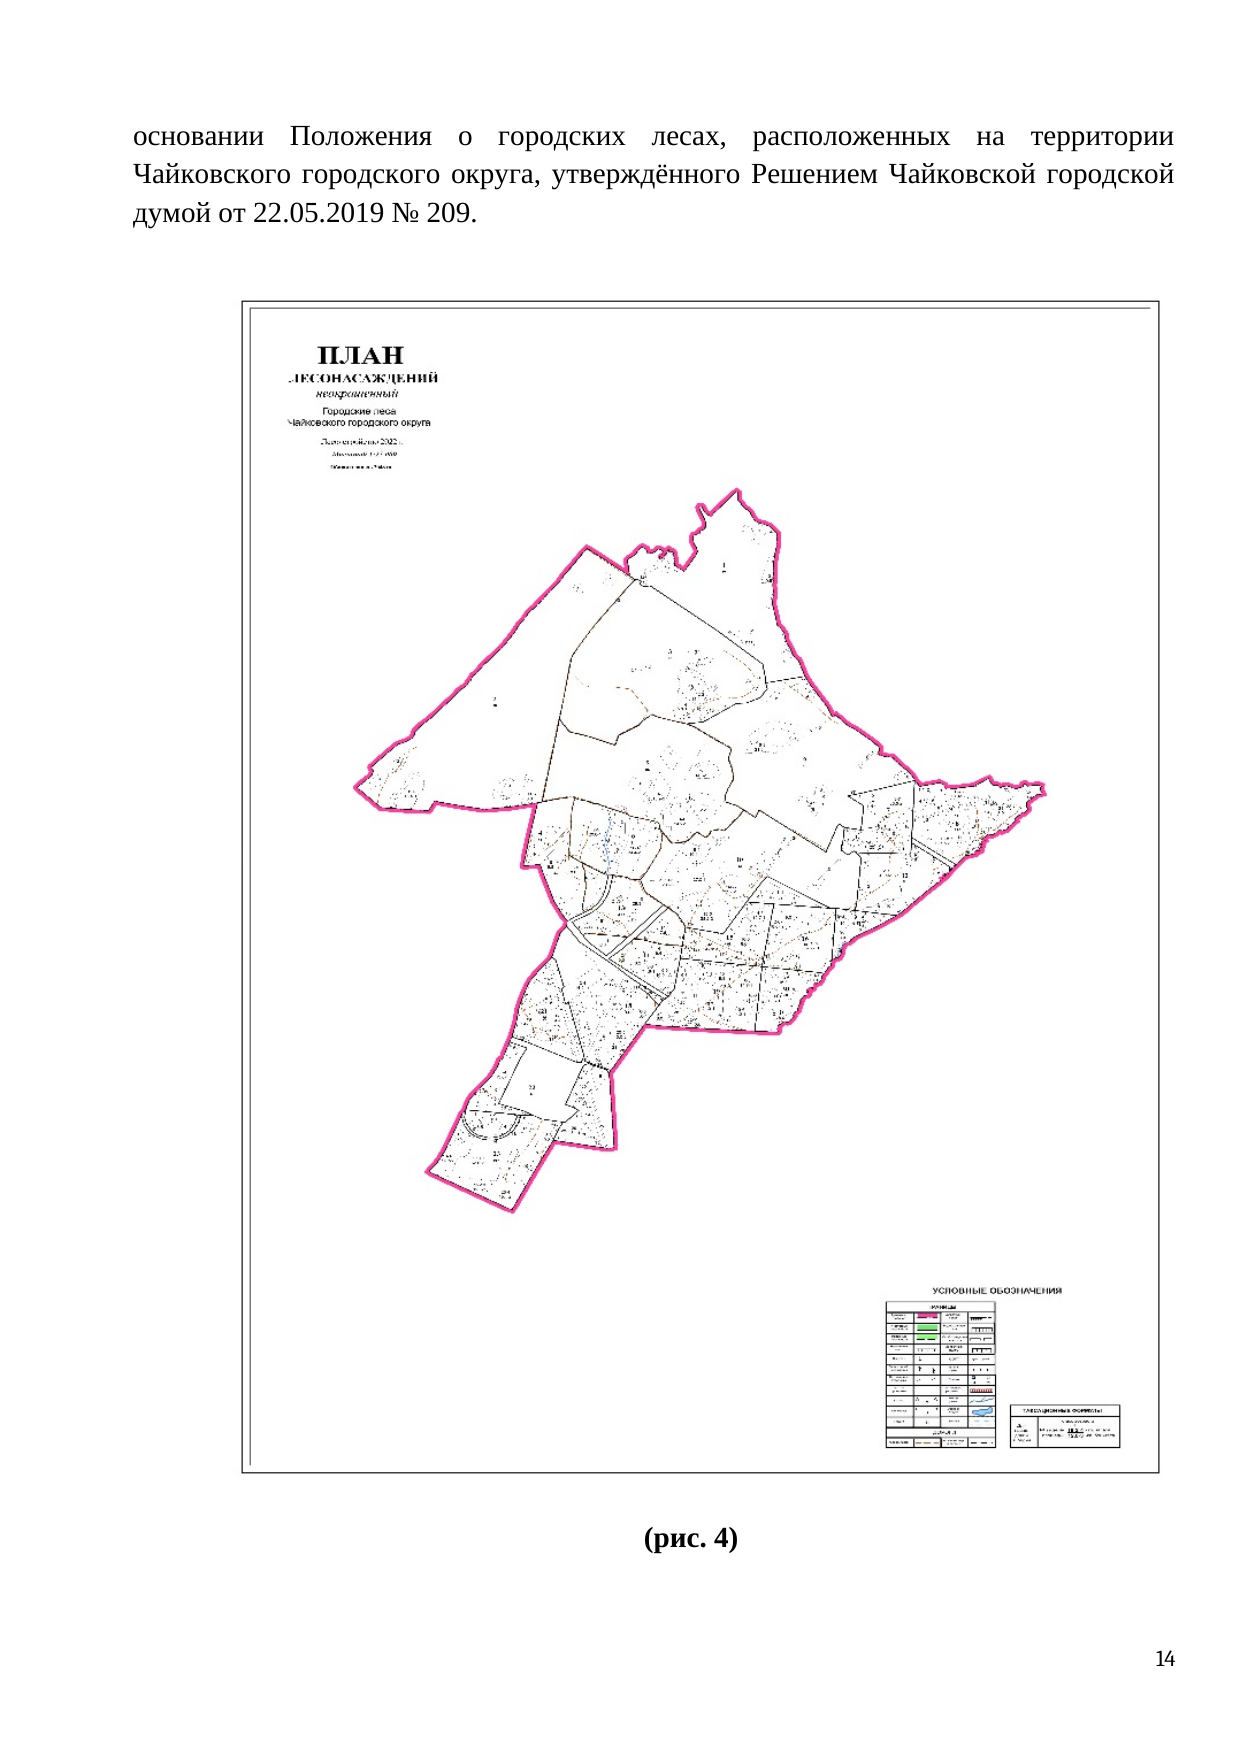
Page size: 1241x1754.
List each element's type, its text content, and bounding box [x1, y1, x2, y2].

list (рис. 4) [207, 1520, 1175, 1554]
picture [206, 272, 1209, 1516]
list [133, 118, 1175, 229]
